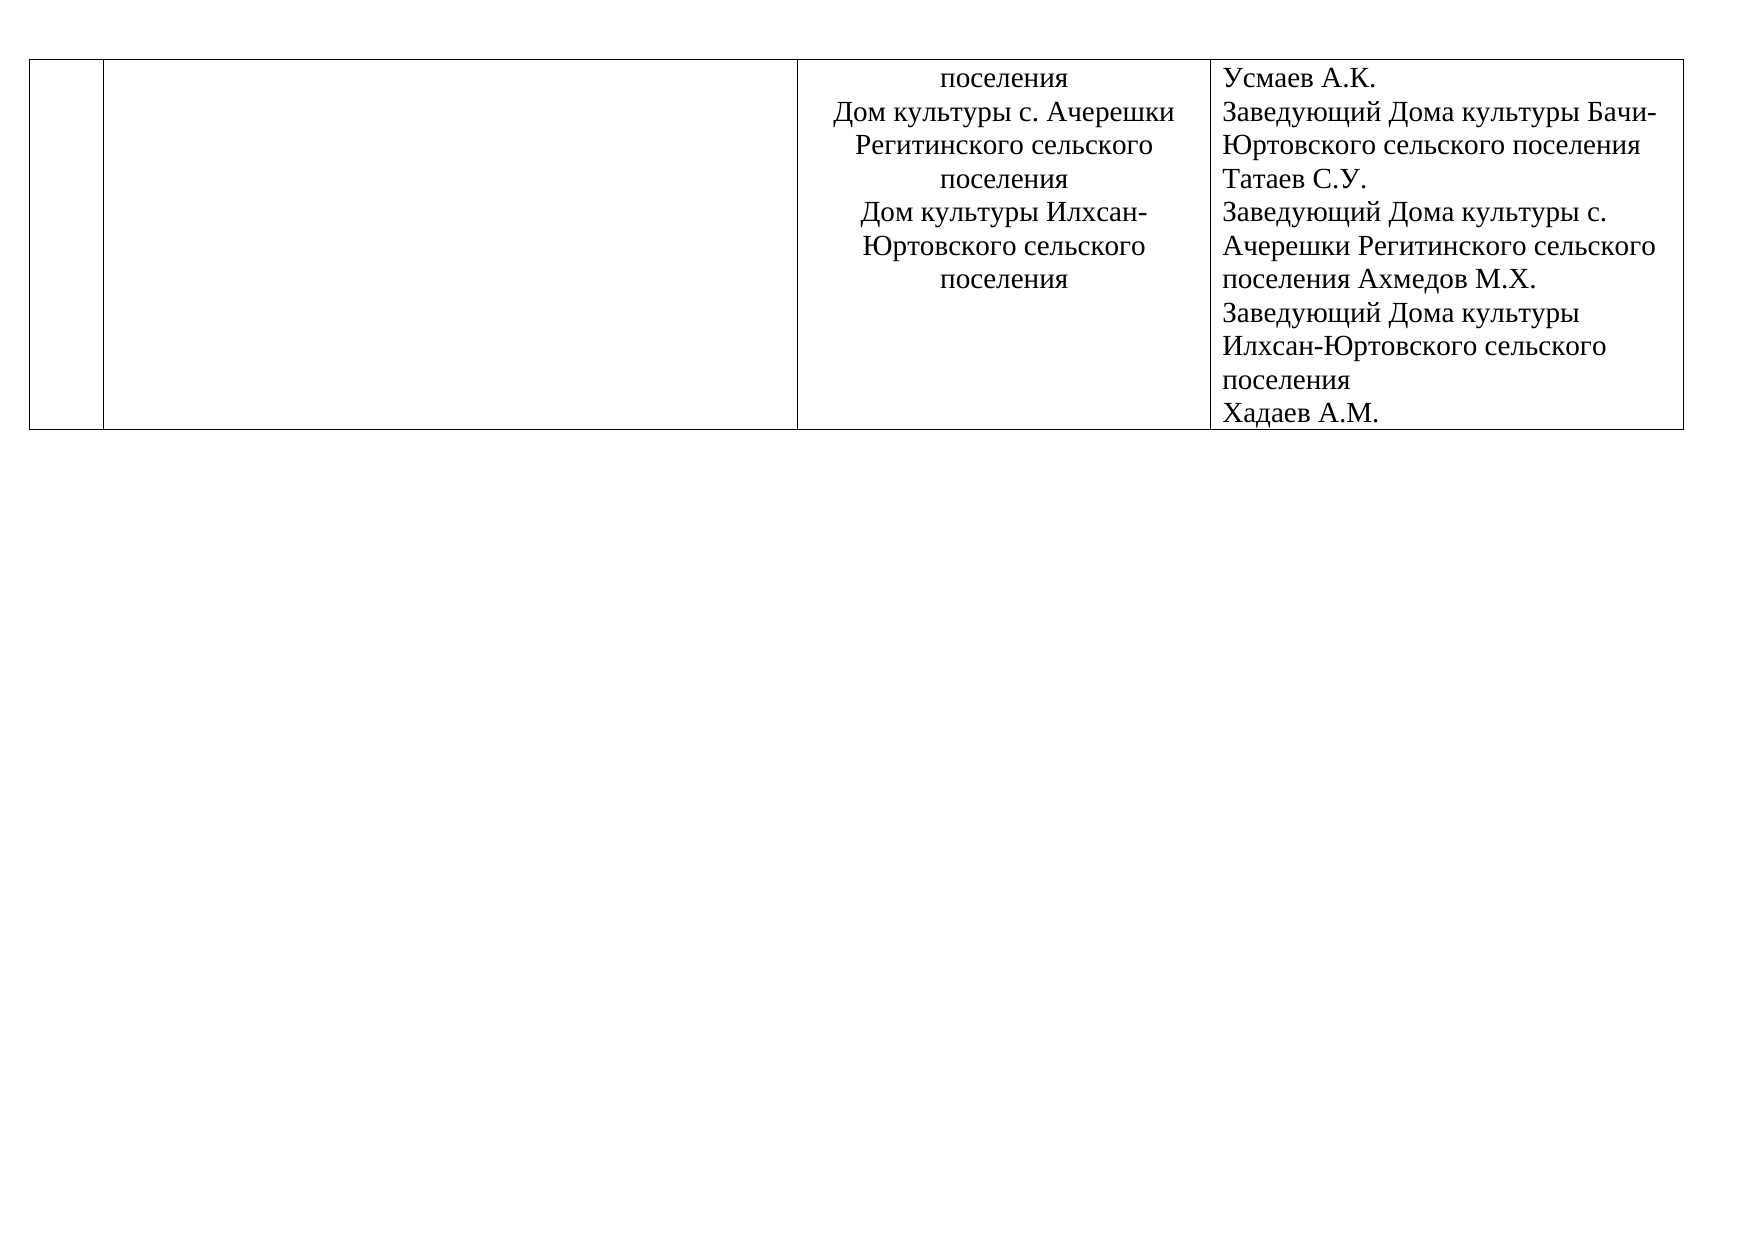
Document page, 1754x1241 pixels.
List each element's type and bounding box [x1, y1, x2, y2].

table_cell [1211, 60, 1683, 429]
table_cell [30, 60, 103, 429]
table_cell [798, 60, 1210, 429]
table_cell [104, 60, 797, 429]
